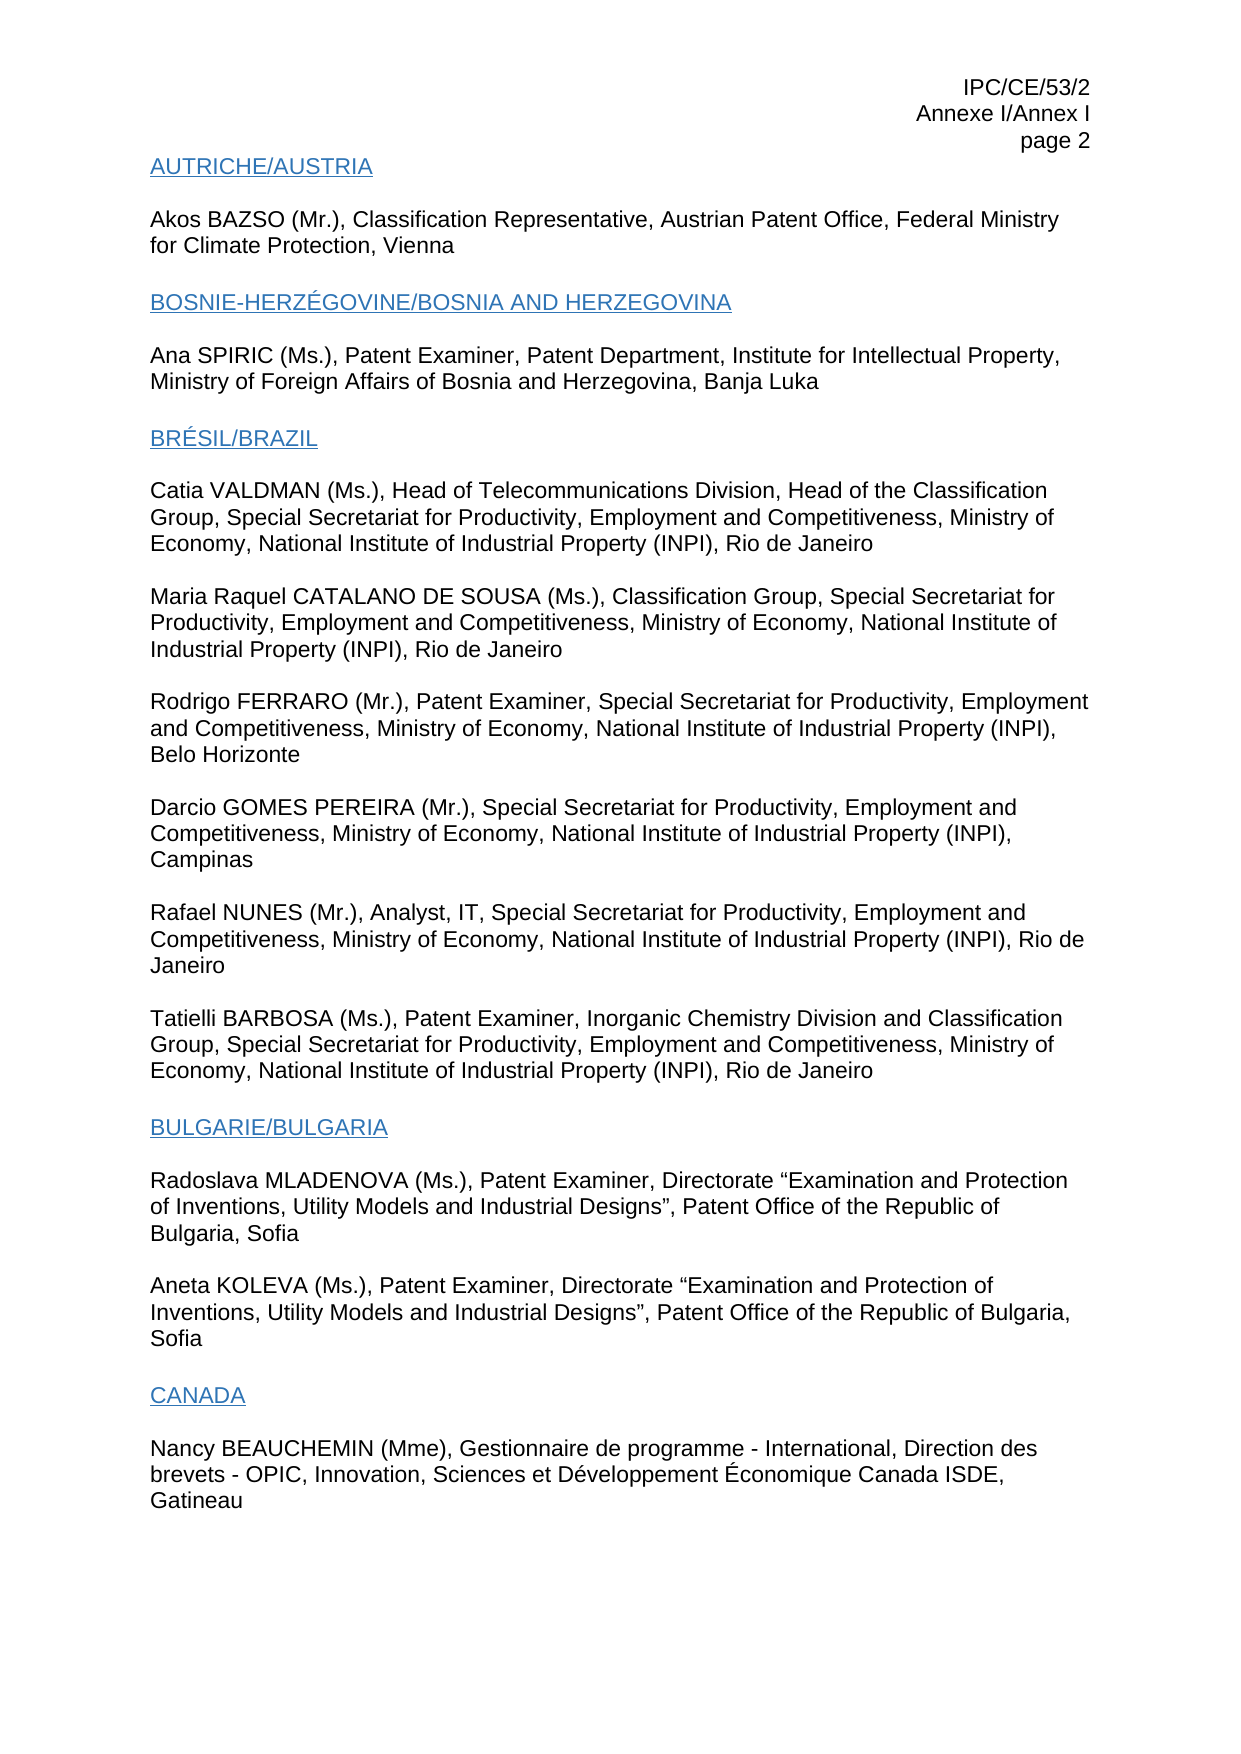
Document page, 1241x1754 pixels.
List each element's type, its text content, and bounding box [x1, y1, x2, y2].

text Radoslava MLADENOVA (Ms.), Patent Examiner, Directorate “Examination and Protection of Inventions, Utility Models and Industrial Designs”, Patent Office of the Republic of Bulgaria, Sofia [150, 1167, 1090, 1246]
text Rafael NUNES (Mr.), Analyst, IT, Special Secretariat for Productivity, Employment and Competitiveness, Ministry of Economy, National Institute of Industrial Property (INPI), Rio de Janeiro [150, 899, 1090, 978]
text Rodrigo FERRARO (Mr.), Patent Examiner, Special Secretariat for Productivity, Employment and Competitiveness, Ministry of Economy, National Institute of Industrial Property (INPI), Belo Horizonte [150, 688, 1090, 767]
text Tatielli BARBOSA (Ms.), Patent Examiner, Inorganic Chemistry Division and Classification Group, Special Secretariat for Productivity, Employment and Competitiveness, Ministry of Economy, National Institute of Industrial Property (INPI), Rio de Janeiro [150, 1004, 1090, 1084]
text Akos BAZSO (Mr.), Classification Representative, Austrian Patent Office, Federal Ministry for Climate Protection, Vienna [150, 206, 1090, 258]
subtitle BOSNIE-HERZÉGOVINE/BOSNIA AND HERZEGOVINA [150, 289, 1090, 315]
text Aneta KOLEVA (Ms.), Patent Examiner, Directorate “Examination and Protection of Inventions, Utility Models and Industrial Designs”, Patent Office of the Republic of Bulgaria, Sofia [150, 1272, 1090, 1351]
subtitle CANADA [150, 1382, 1090, 1408]
text Ana SPIRIC (Ms.), Patent Examiner, Patent Department, Institute for Intellectual Property, Ministry of Foreign Affairs of Bosnia and Herzegovina, Banja Luka [150, 342, 1090, 394]
subtitle AUTRICHE/AUSTRIA [150, 153, 1090, 179]
text Darcio GOMES PEREIRA (Mr.), Special Secretariat for Productivity, Employment and Competitiveness, Ministry of Economy, National Institute of Industrial Property (INPI), Campinas [150, 794, 1090, 873]
text Nancy BEAUCHEMIN (Mme), Gestionnaire de programme - International, Direction des brevets - OPIC, Innovation, Sciences et Développement Économique Canada ISDE, Gatineau [150, 1434, 1090, 1514]
subtitle BRÉSIL/BRAZIL [150, 425, 1090, 451]
text Catia VALDMAN (Ms.), Head of Telecommunications Division, Head of the Classification Group, Special Secretariat for Productivity, Employment and Competitiveness, Ministry of Economy, National Institute of Industrial Property (INPI), Rio de Janeiro [150, 477, 1090, 557]
subtitle BULGARIE/BULGARIA [150, 1114, 1090, 1141]
text Maria Raquel CATALANO DE SOUSA (Ms.), Classification Group, Special Secretariat for Productivity, Employment and Competitiveness, Ministry of Economy, National Institute of Industrial Property (INPI), Rio de Janeiro [150, 583, 1090, 662]
